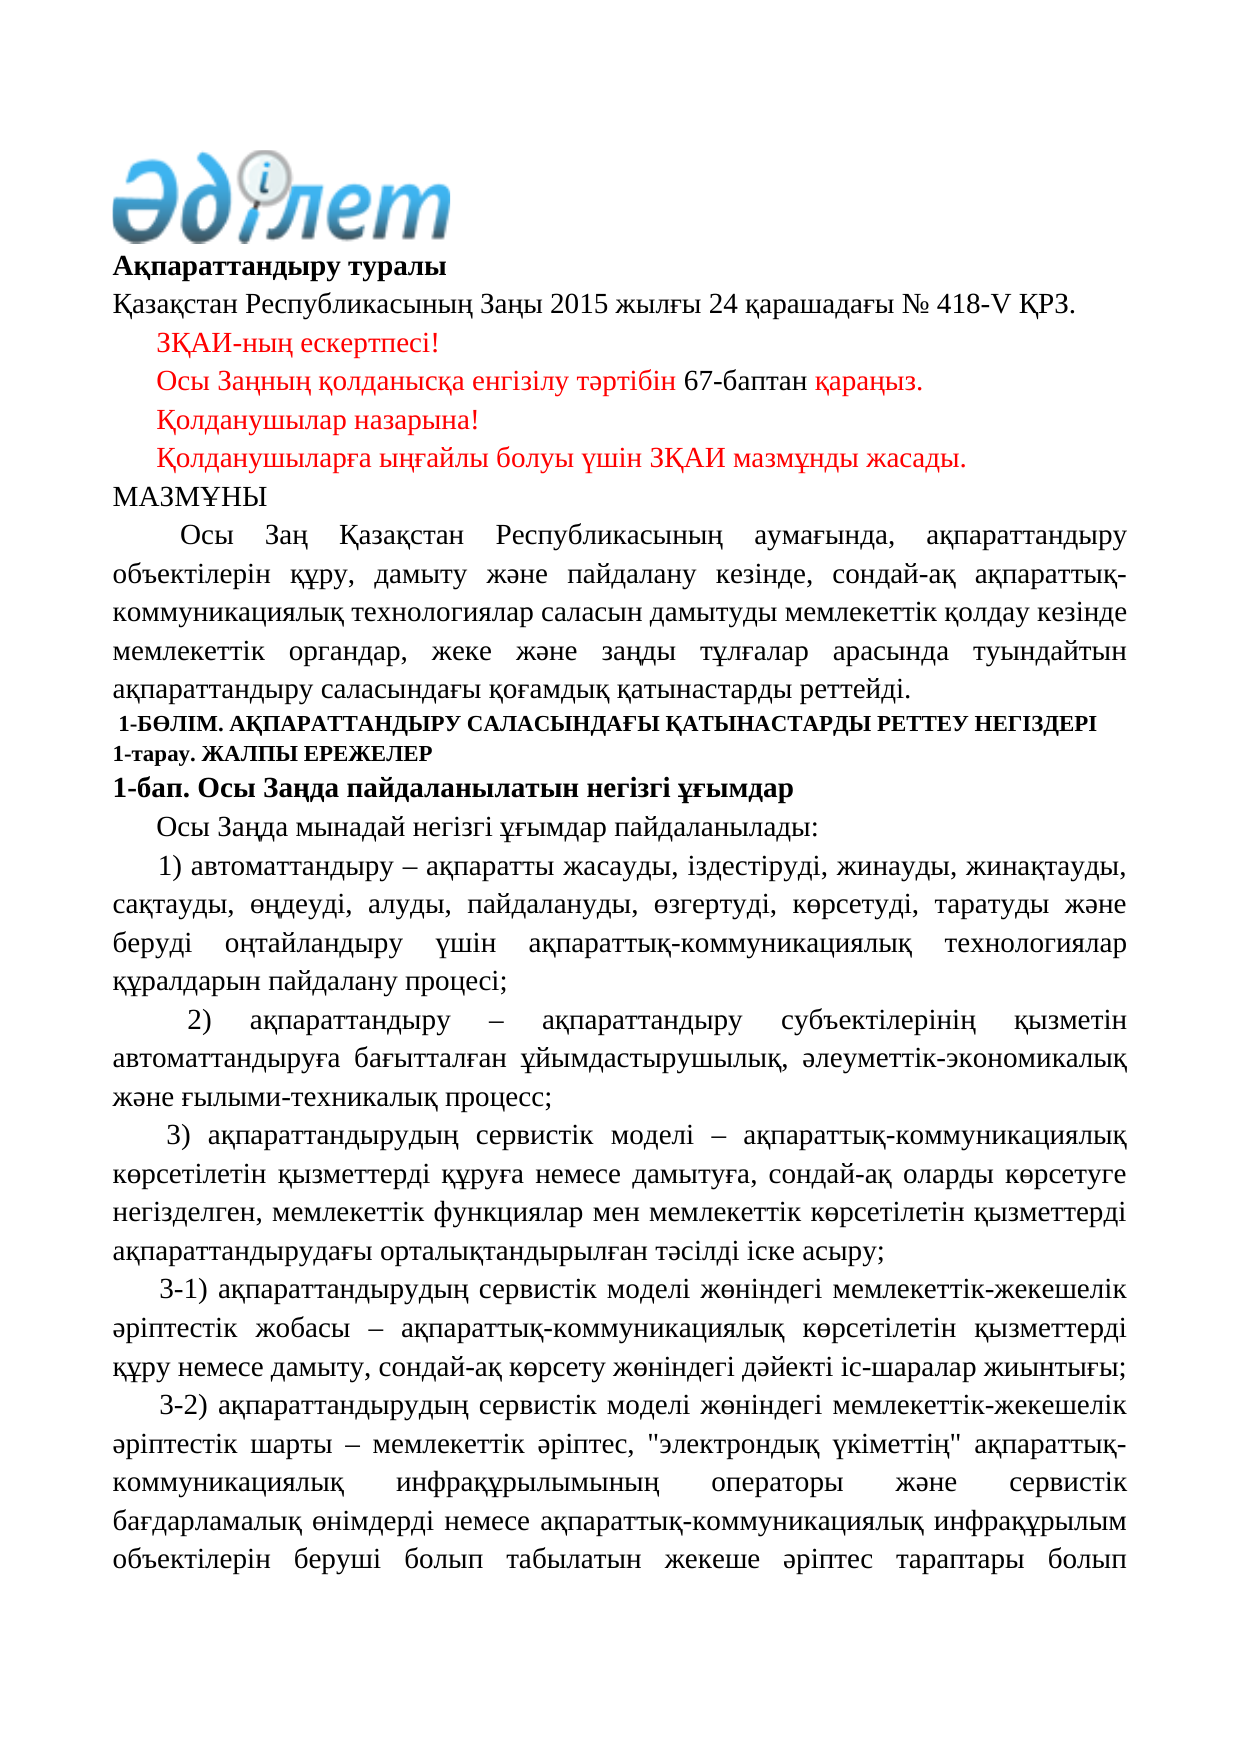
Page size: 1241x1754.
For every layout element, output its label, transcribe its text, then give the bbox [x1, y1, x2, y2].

text 1-бап. Осы Заңда пайдаланылатын негiзгi ұғымдар [112, 771, 1128, 804]
text Осы Заңның қолданысқа енгізілу тәртібін 67-баптан қараңыз. [112, 363, 1128, 397]
text 1) автоматтандыру – ақпаратты жасауды, іздестіруді, жинауды, жинақтауды, сақтауды, өңдеуді, алуды, пайдалануды, өзгертуді, көрсетуді, таратуды және беруді оңтайландыру үшін ақпараттық-коммуникациялық технологиялар құралдарын пайдалану процесі; [112, 848, 1128, 997]
text МАЗМҰНЫ [112, 479, 1128, 512]
picture [112, 150, 451, 244]
text 1-БӨЛІМ. АҚПАРАТТАНДЫРУ САЛАСЫНДАҒЫ ҚАТЫНАСТАРДЫ РЕТТЕУ НЕГІЗДЕРІ 1-тарау. ЖАЛПЫ ЕРЕЖЕЛЕР [112, 710, 1128, 767]
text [112, 1387, 1128, 1575]
text ЗҚАИ-ның ескертпесі! [112, 325, 1128, 358]
text 2) ақпараттандыру – ақпараттандыру субъектілерінің қызметін автоматтандыруға бағытталған ұйымдастырушылық, әлеуметтiк-экономикалық және ғылыми-техникалық процесс; [112, 1002, 1128, 1112]
text Ақпараттандыру туралы [112, 248, 1128, 281]
text 3-1) ақпараттандырудың сервистік моделі жөніндегі мемлекеттік-жекешелік әріптестік жобасы – ақпараттық-коммуникациялық көрсетілетін қызметтерді құру немесе дамыту, сондай-ақ көрсету жөніндегі дәйекті іс-шаралар жиынтығы; [112, 1272, 1128, 1382]
text Қазақстан Республикасының Заңы 2015 жылғы 24 қарашадағы № 418-V ҚРЗ. [112, 286, 1128, 320]
text 3) ақпараттандырудың сервистік моделі – ақпараттық-коммуникациялық көрсетілетін қызметтерді құруға немесе дамытуға, сондай-ақ оларды көрсетуге негізделген, мемлекеттік функциялар мен мемлекеттік көрсетілетін қызметтерді ақпараттандырудағы орталықтандырылған тәсілді іске асыру; [112, 1117, 1128, 1267]
text Қолданушылар назарына! [112, 402, 1128, 435]
text Қолданушыларға ыңғайлы болуы үшін ЗҚАИ мазмұнды жасады. [112, 440, 1128, 474]
text Осы Заңда мынадай негiзгi ұғымдар пайдаланылады: [112, 809, 1128, 843]
text Осы Заң Қазақстан Республикасының аумағында, ақпараттандыру объектілерін құру, дамыту және пайдалану кезінде, сондай-ақ ақпараттық-коммуникациялық технологиялар саласын дамытуды мемлекеттік қолдау кезінде мемлекеттік органдар, жеке және заңды тұлғалар арасында туындайтын ақпараттандыру саласындағы қоғамдық қатынастарды реттейді. [112, 517, 1128, 705]
